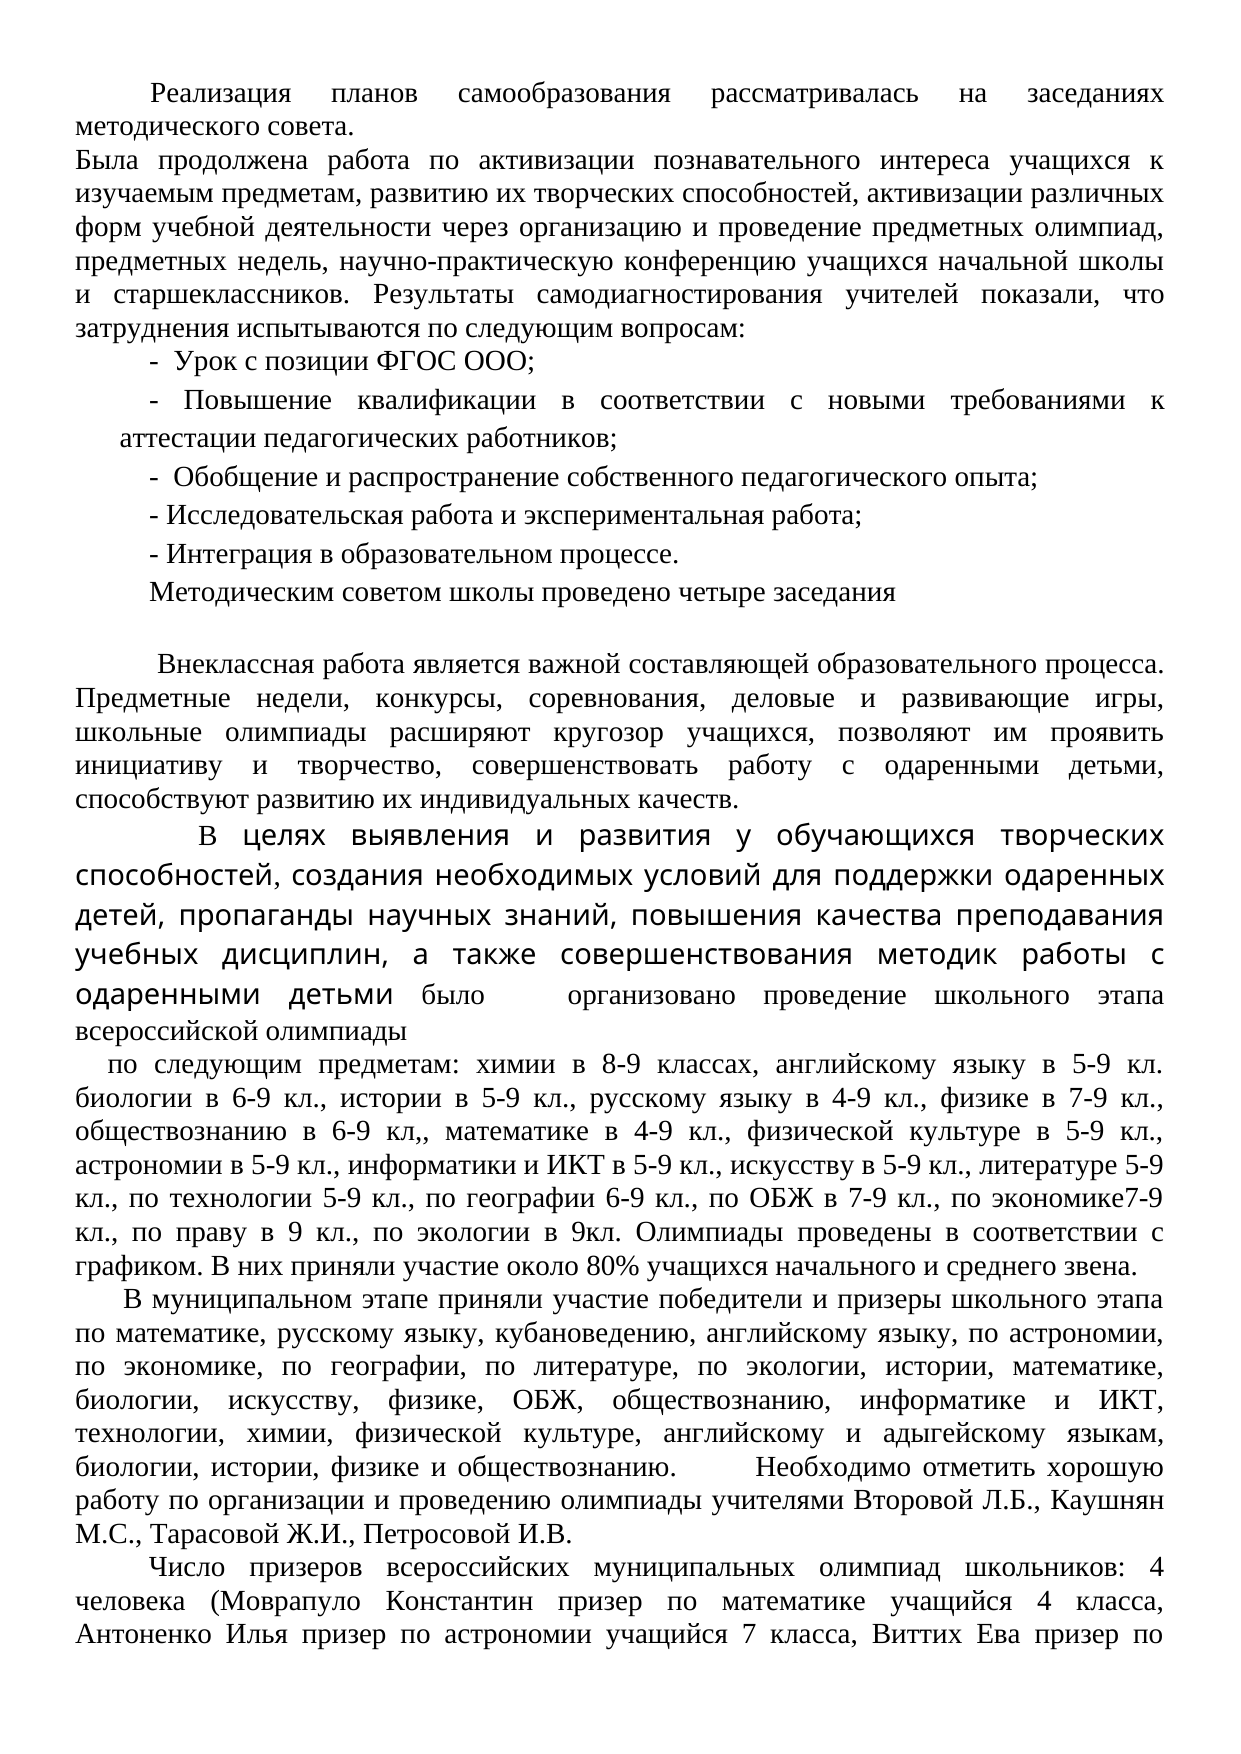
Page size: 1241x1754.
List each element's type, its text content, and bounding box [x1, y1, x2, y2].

text Внеклассная работа является важной составляющей образовательного процесса. Предметные недели, конкурсы, соревнования, деловые и развивающие игры, школьные олимпиады расширяют кругозор учащихся, позволяют им проявить инициативу и творчество, совершенствовать работу с одаренными детьми, способствуют развитию их индивидуальных качеств. [75, 647, 1165, 814]
text Была продолжена работа по активизации познавательного интереса учащихся к изучаемым предметам, развитию их творческих способностей, активизации различных форм учебной деятельности через организацию и проведение предметных олимпиад, предметных недель, научно-практическую конференцию учащихся начальной школы и старшеклассников. Результаты самодиагностирования учителей показали, что затруднения испытываются по следующим вопросам: [75, 142, 1165, 343]
text В целях выявления и развития у обучающихся творческих способностей, создания необходимых условий для поддержки одаренных детей, пропаганды научных знаний, повышения качества преподавания учебных дисциплин, а также совершенствования методик работы с одаренными детьми было организовано проведение школьного этапа всероссийской олимпиады [75, 814, 1165, 1046]
text В муниципальном этапе приняли участие победители и призеры школьного этапа по математике, русскому языку, кубановедению, английскому языку, по астрономии, по экономике, по географии, по литературе, по экологии, истории, математике, биологии, искусству, физике, ОБЖ, обществознанию, информатике и ИКТ, технологии, химии, физической культуре, английскому и адыгейскому языкам, биологии, истории, физике и обществознанию. Необходимо отметить хорошую работу по организации и проведению олимпиады учителями Второвой Л.Б., Каушнян М.С., Тарасовой Ж.И., Петросовой И.В. [75, 1281, 1165, 1549]
text - Интеграция в образовательном процессе. [119, 536, 1165, 569]
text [75, 1549, 1165, 1650]
text - Урок с позиции ФГОС ООО; [119, 343, 1165, 377]
text - Исследовательская работа и экспериментальная работа; [119, 497, 1165, 531]
text по следующим предметам: химии в 8-9 классах, английскому языку в 5-9 кл. биологии в 6-9 кл., истории в 5-9 кл., русскому языку в 4-9 кл., физике в 7-9 кл., обществознанию в 6-9 кл,, математике в 4-9 кл., физической культуре в 5-9 кл., астрономии в 5-9 кл., информатики и ИКТ в 5-9 кл., искусству в 5-9 кл., литературе 5-9 кл., по технологии 5-9 кл., по географии 6-9 кл., по ОБЖ в 7-9 кл., по экономике7-9 кл., по праву в 9 кл., по экологии в 9кл. Олимпиады проведены в соответствии с графиком. В них приняли участие около 80% учащихся начального и среднего звена. [75, 1046, 1165, 1281]
text - Повышение квалификации в соответствии с новыми требованиями к аттестации педагогических работников; [119, 382, 1165, 454]
text Методическим советом школы проведено четыре заседания [119, 574, 1165, 608]
text - Обобщение и распространение собственного педагогического опыта; [119, 459, 1165, 492]
text Реализация планов самообразования рассматривалась на заседаниях методического совета. [75, 75, 1165, 142]
